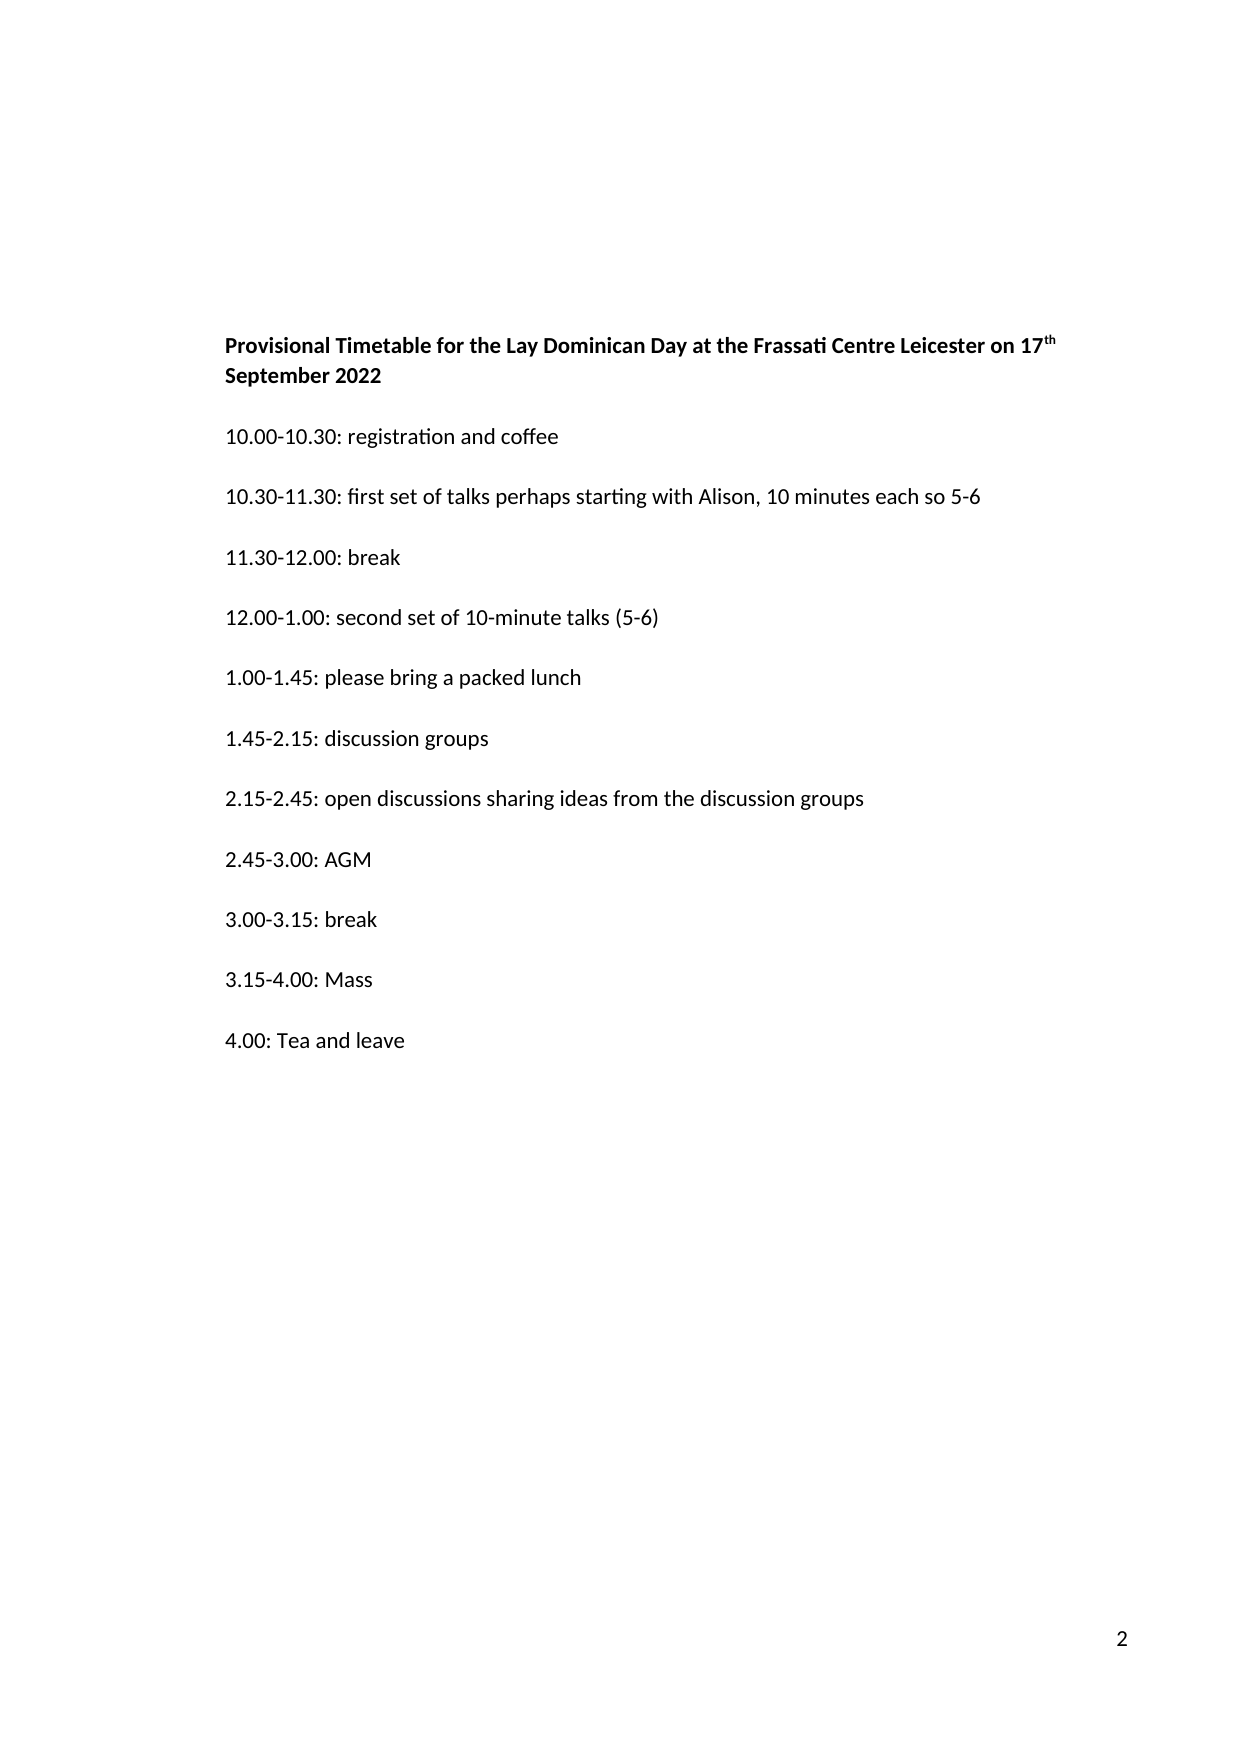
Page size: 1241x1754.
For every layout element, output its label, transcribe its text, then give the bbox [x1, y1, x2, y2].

list 1.45-2.15: discussion groups [225, 724, 1128, 752]
list 4.00: Tea and leave [225, 1026, 1128, 1054]
list 3.00-3.15: break [225, 905, 1128, 933]
list 11.30-12.00: break [225, 543, 1128, 571]
list 3.15-4.00: Mass [225, 966, 1128, 994]
list 10.00-10.30: registration and coffee [225, 422, 1128, 450]
list 2.15-2.45: open discussions sharing ideas from the discussion groups [225, 784, 1128, 812]
list 2.45-3.00: AGM [225, 845, 1128, 873]
list 1.00-1.45: please bring a packed lunch [225, 663, 1128, 692]
list 12.00-1.00: second set of 10-minute talks (5-6) [225, 603, 1128, 631]
list Provisional Timetable for the Lay Dominican Day at the Frassati Centre Leicester on 17th September 2022 [225, 331, 1128, 389]
list 10.30-11.30: first set of talks perhaps starting with Alison, 10 minutes each so 5-6 [225, 482, 1128, 510]
